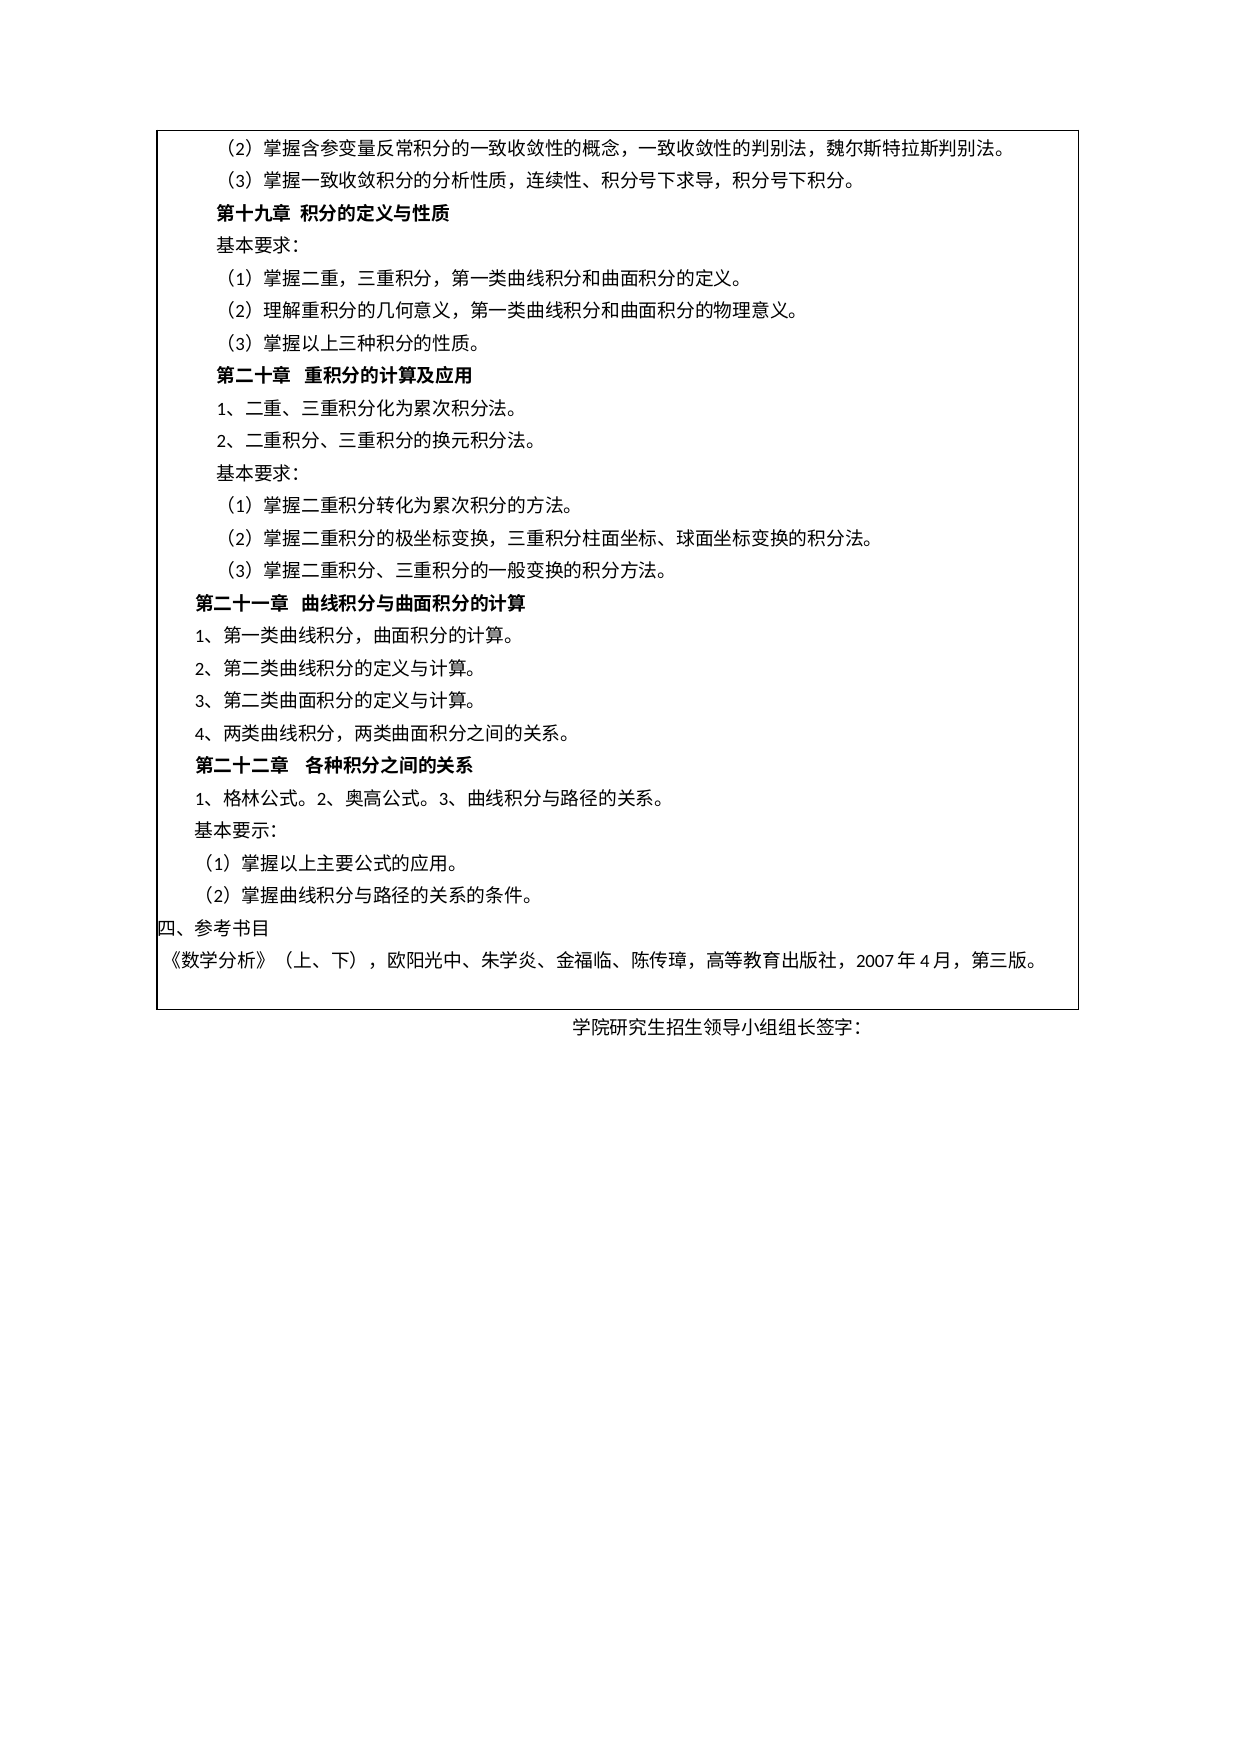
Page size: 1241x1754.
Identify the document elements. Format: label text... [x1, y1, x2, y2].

text 学院研究生招生领导小组组长签字： [159, 1010, 1081, 1043]
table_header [158, 131, 1078, 1008]
